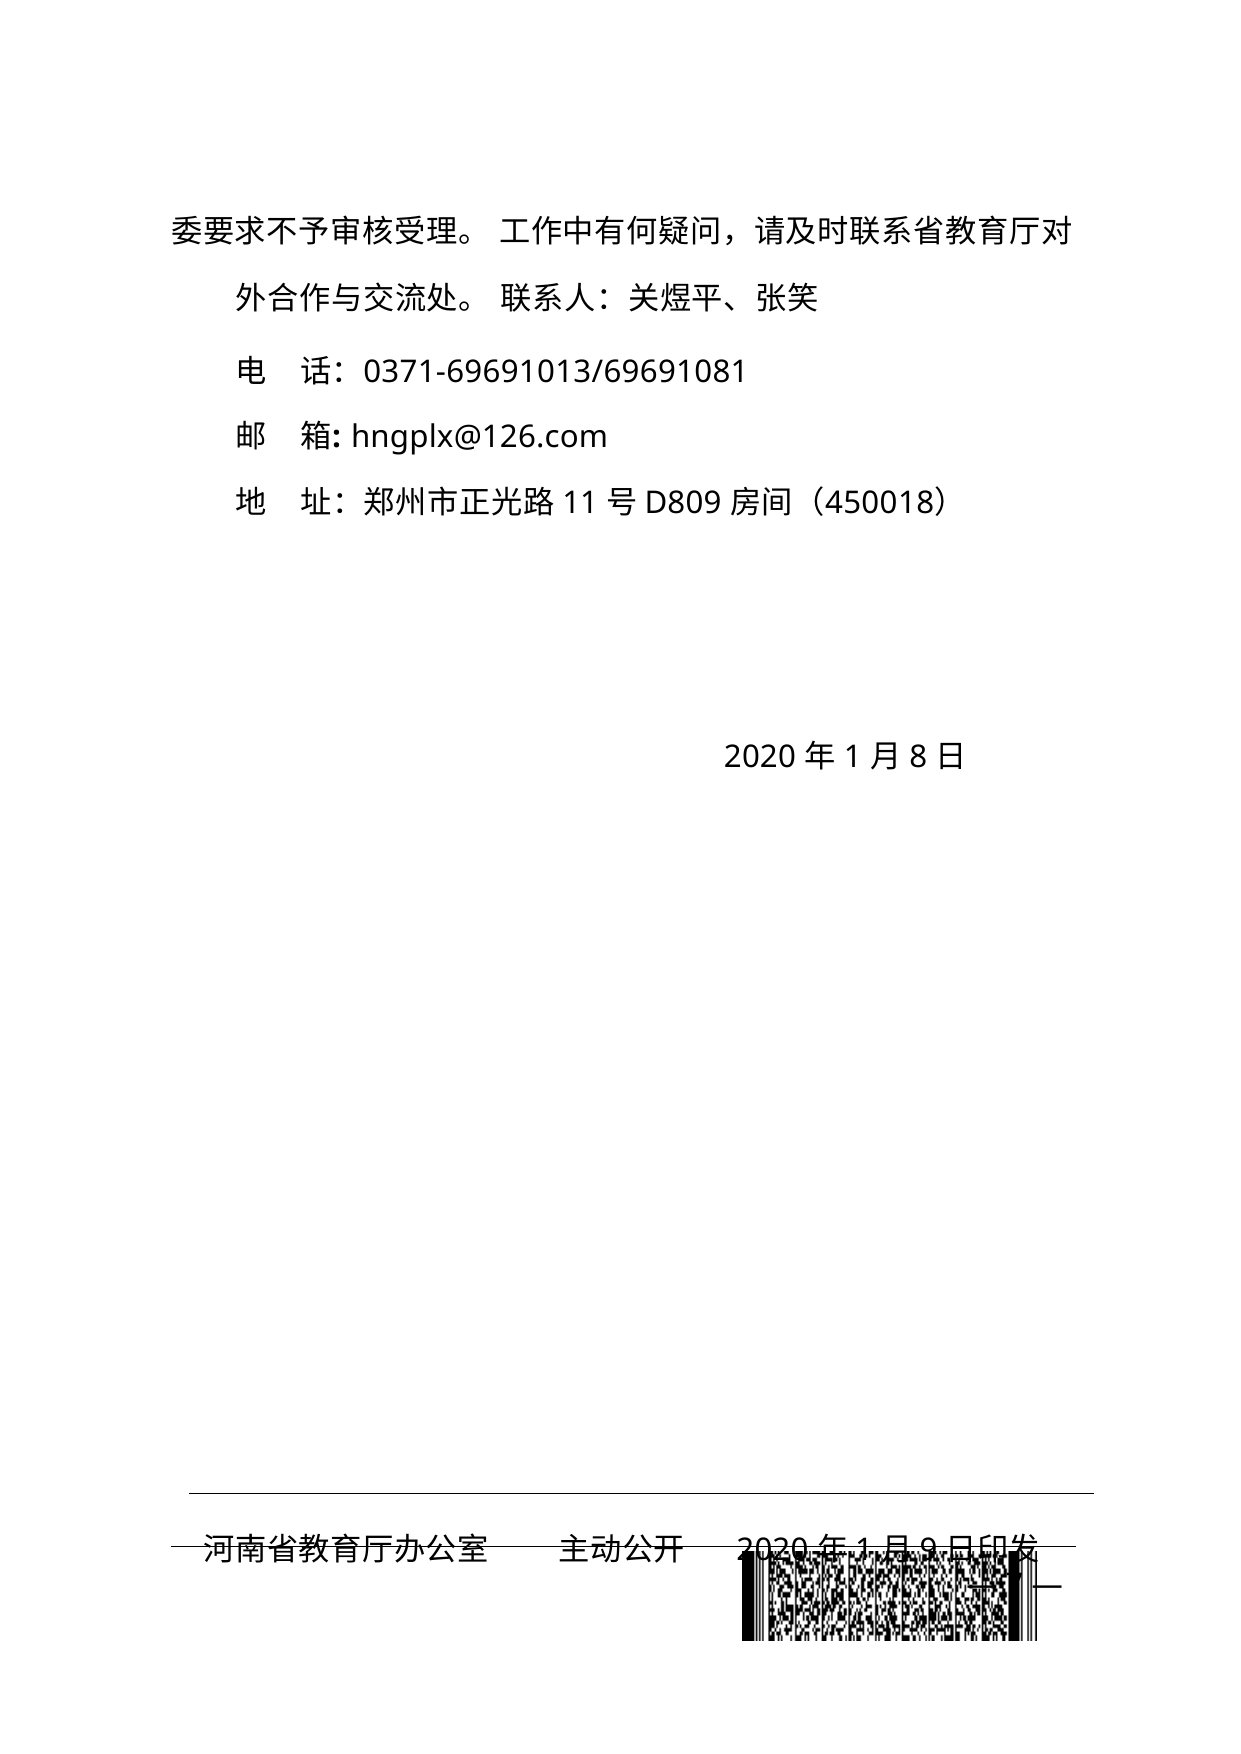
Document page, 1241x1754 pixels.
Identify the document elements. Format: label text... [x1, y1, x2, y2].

text 河南省教育厅办公室 主动公开 2020 年 1 月 9 日印发 [203, 1524, 1088, 1570]
text 2020 年 1 月 8 日 [724, 734, 1088, 777]
text 邮 箱: hngplx@126.com [236, 411, 1088, 457]
text 地 址：郑州市正光路 11 号 D809 房间（450018） [236, 477, 1088, 522]
picture [742, 1570, 1037, 1641]
text 委要求不予审核受理。 工作中有何疑问，请及时联系省教育厅对外合作与交流处。 联系人：关煜平、张笑 [171, 206, 1074, 319]
text 电 话：0371-69691013/69691081 [236, 346, 1088, 391]
